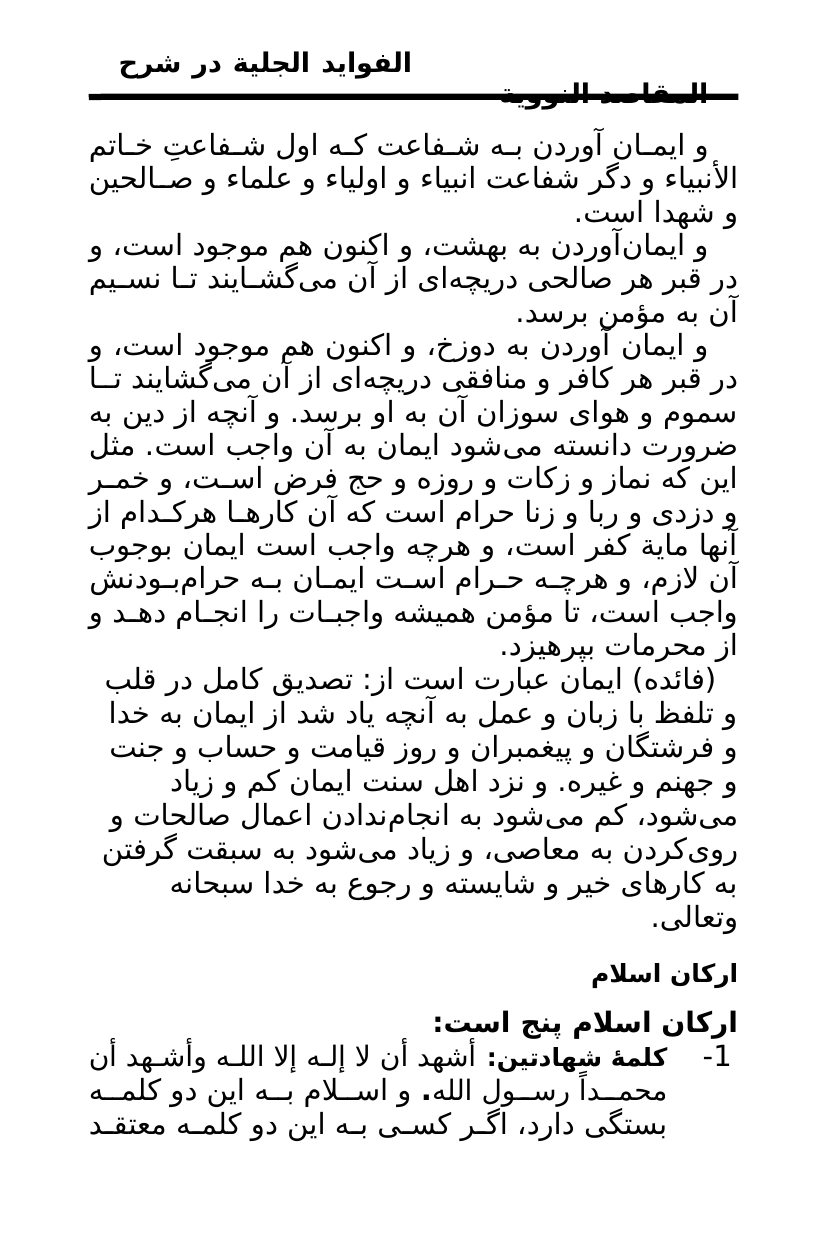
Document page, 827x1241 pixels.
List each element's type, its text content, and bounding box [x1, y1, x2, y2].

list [89, 1039, 703, 1141]
text و ایمان‌آوردن به بهشت، و اکنون هم موجود است، و در قبر هر صالحی دریچه‌ای از آن می‌گشایند تا نسیم آن به مؤمن برسد. [89, 229, 738, 329]
text (فائده) ایمان عبارت است از: تصدیق کامل در قلب و تلفظ با زبان و عمل به آنچه یاد شد از ایمان به خدا و فرشتگان و پیغمبران و روز قیامت و حساب و جنت و جهنم و غیره. و نزد اهل سنت ایمان کم و زیاد می‌شود، کم می‌شود به انجام‌ندادن اعمال صالحات و روی‌کردن به معاصی، و زیاد می‌شود به سبقت ‌گرفتن به کارهای خیر و شایسته و رجوع به خدا سبحانه وتعالی. [89, 662, 738, 934]
text ارکان اسلام [89, 959, 738, 988]
text و ایمان ‌آوردن به دوزخ، و اکنون هم موجود است، و در قبر هر کافر و منافقی دریچه‌ای از آن می‌گشایند تا سموم و هوای سوزان آن به او برسد. و آنچه از دین به ضرورت دانسته می‌شود ایمان به آن واجب است. مثل این که نماز و زکات و روزه و حج فرض است، و خمر و دزدی و ربا و زنا حرام است که آن کارها هرکدام از آنها مایة کفر است، و هرچه واجب است ایمان بوجوب آن لازم، و هرچه حرام است ایمان به حرام‌بودنش واجب است، تا مؤمن همیشه واجبات را انجام دهد و از محرمات بپرهیزد. [89, 329, 738, 662]
text ارکان اسلام پنج است: [89, 1007, 738, 1039]
text و ایمان ‌آوردن به شفاعت که اول شفاعتِ خاتم الأنبیاء و دگر شفاعت انبیاء و اولیاء و علماء و صالحین و شهدا است. [89, 129, 738, 229]
